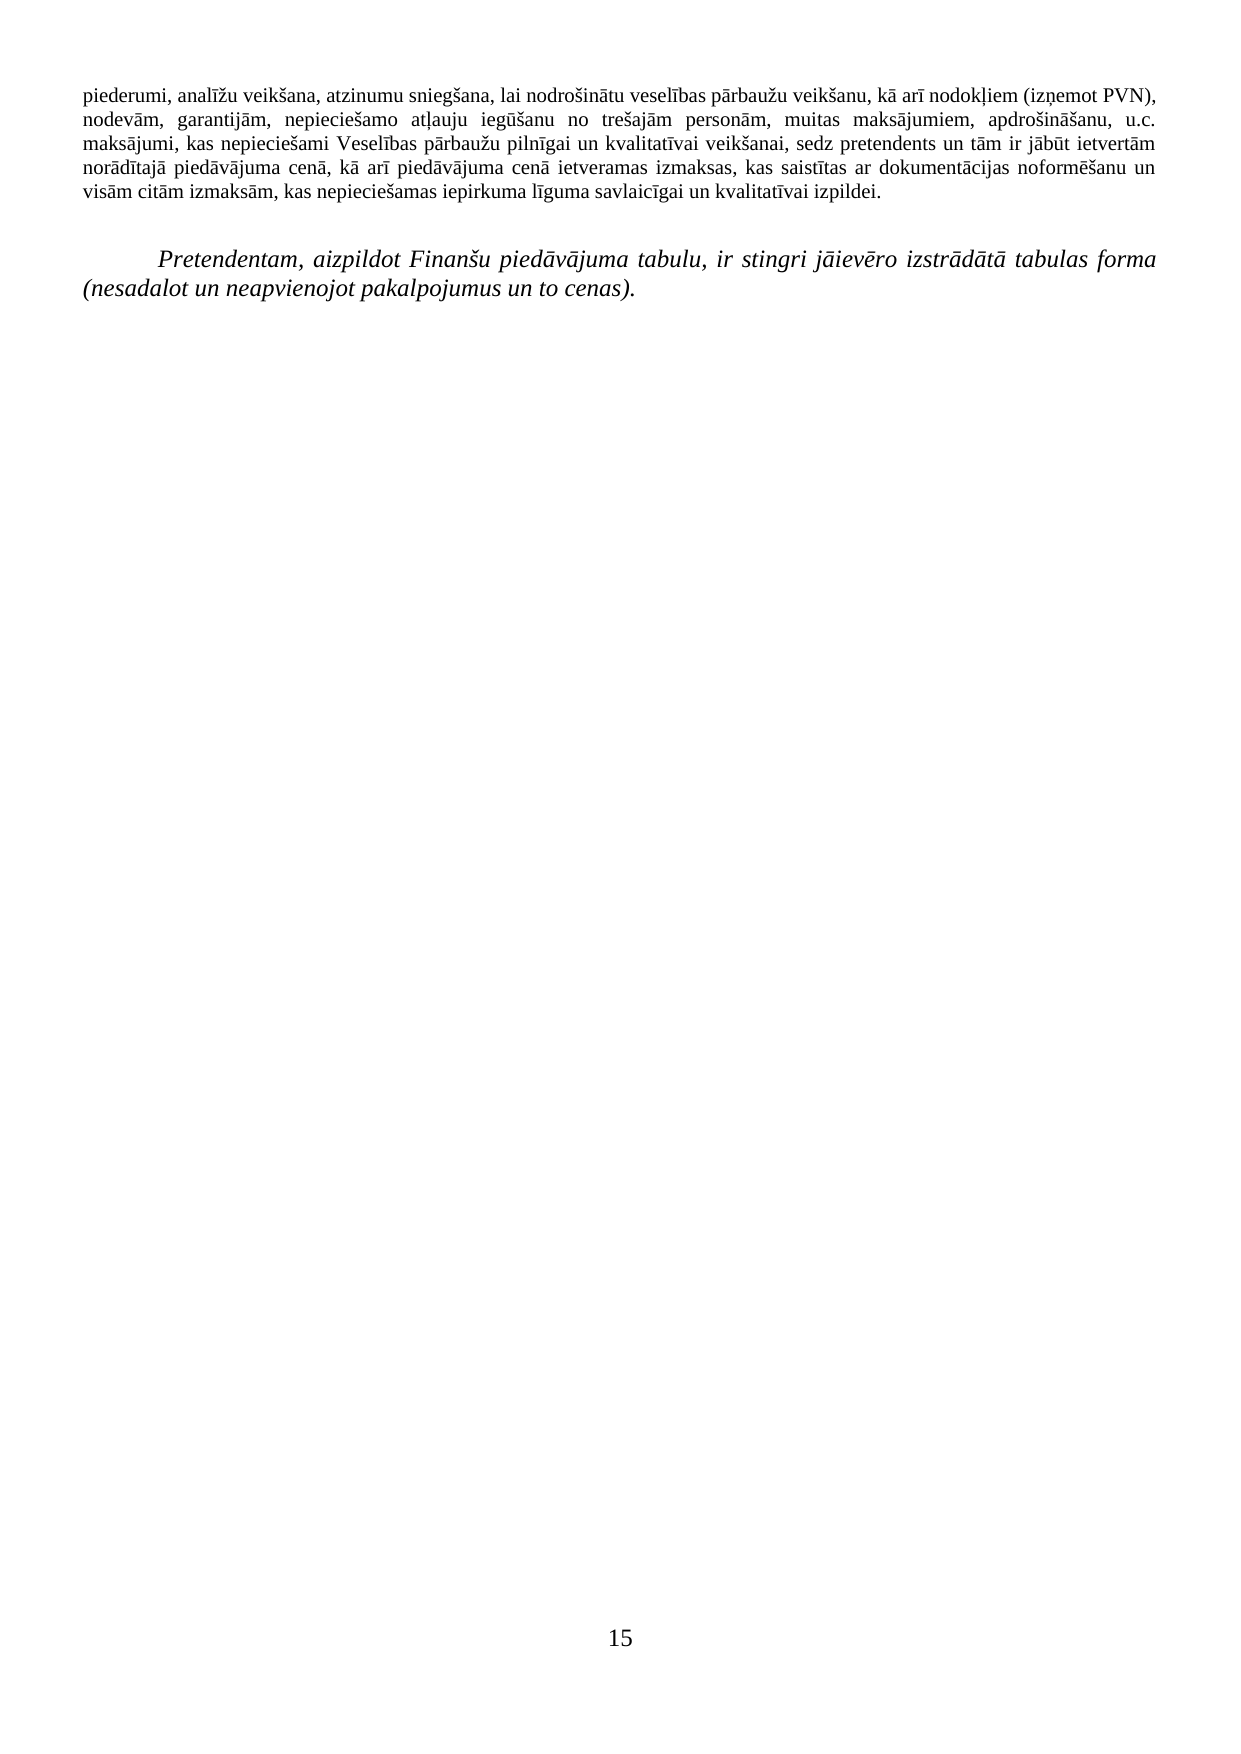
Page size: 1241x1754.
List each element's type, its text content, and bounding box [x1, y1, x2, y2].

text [83, 83, 1157, 203]
text Pretendentam, aizpildot Finanšu piedāvājuma tabulu, ir stingri jāievēro izstrādātā tabulas forma (nesadalot un neapvienojot pakalpojumus un to cenas). [83, 244, 1158, 302]
